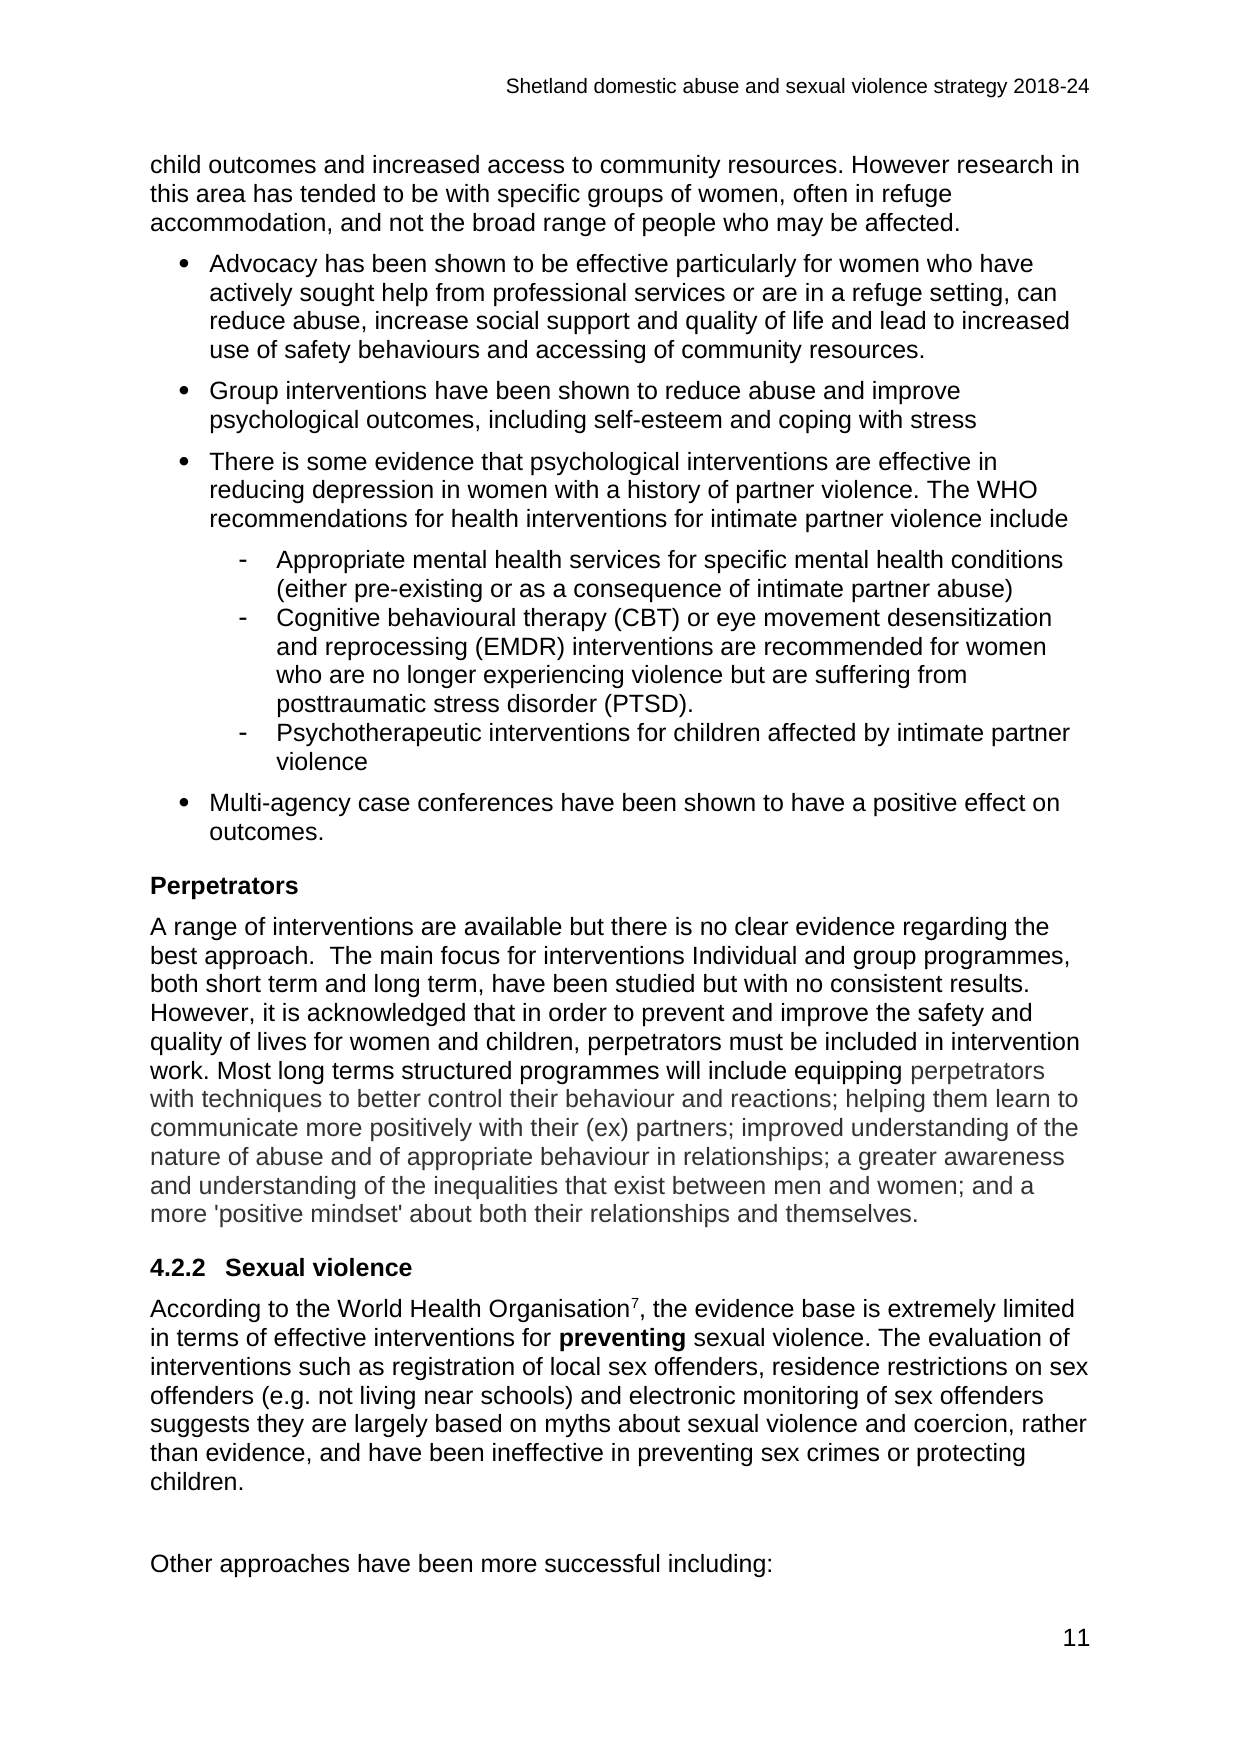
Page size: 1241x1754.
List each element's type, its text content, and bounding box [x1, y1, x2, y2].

list Psychotherapeutic interventions for children affected by intimate partner violence [239, 718, 1090, 776]
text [150, 150, 1090, 236]
text Other approaches have been more successful including: [150, 1549, 1090, 1578]
list There is some evidence that psychological interventions are effective in reducing depression in women with a history of partner violence. The WHO recommendations for health interventions for intimate partner violence include [179, 446, 1090, 533]
text A range of interventions are available but there is no clear evidence regarding the best approach. The main focus for interventions Individual and group programmes, both short term and long term, have been studied but with no consistent results. However, it is acknowledged that in order to prevent and improve the safety and quality of lives for women and children, perpetrators must be included in intervention work. Most long terms structured programmes will include equipping perpetrators with techniques to better control their behaviour and reactions; helping them learn to communicate more positively with their (ex) partners; improved understanding of the nature of abuse and of appropriate behaviour in relationships; a greater awareness and understanding of the inequalities that exist between men and women; and a more 'positive mindset' about both their relationships and themselves. [150, 912, 1090, 1228]
list Advocacy has been shown to be effective particularly for women who have actively sought help from professional services or are in a refuge setting, can reduce abuse, increase social support and quality of life and lead to increased use of safety behaviours and accessing of community resources. [179, 249, 1090, 364]
text Perpetrators [150, 871, 1090, 899]
list Multi-agency case conferences have been shown to have a positive effect on outcomes. [179, 788, 1090, 846]
text According to the World Health Organisation, the evidence base is extremely limited in terms of effective interventions for preventing sexual violence. The evaluation of interventions such as registration of local sex offenders, residence restrictions on sex offenders (e.g. not living near schools) and electronic monitoring of sex offenders suggests they are largely based on myths about sexual violence and coercion, rather than evidence, and have been ineffective in preventing sex crimes or protecting children. [150, 1294, 1090, 1496]
list Group interventions have been shown to reduce abuse and improve psychological outcomes, including self-esteem and coping with stress [179, 376, 1090, 434]
list Cognitive behavioural therapy (CBT) or eye movement desensitization and reprocessing (EMDR) interventions are recommended for women who are no longer experiencing violence but are suffering from posttraumatic stress disorder (PTSD). [239, 603, 1090, 718]
subtitle Sexual violence [150, 1253, 1090, 1282]
list Appropriate mental health services for specific mental health conditions (either pre-existing or as a consequence of intimate partner abuse) [239, 545, 1090, 603]
